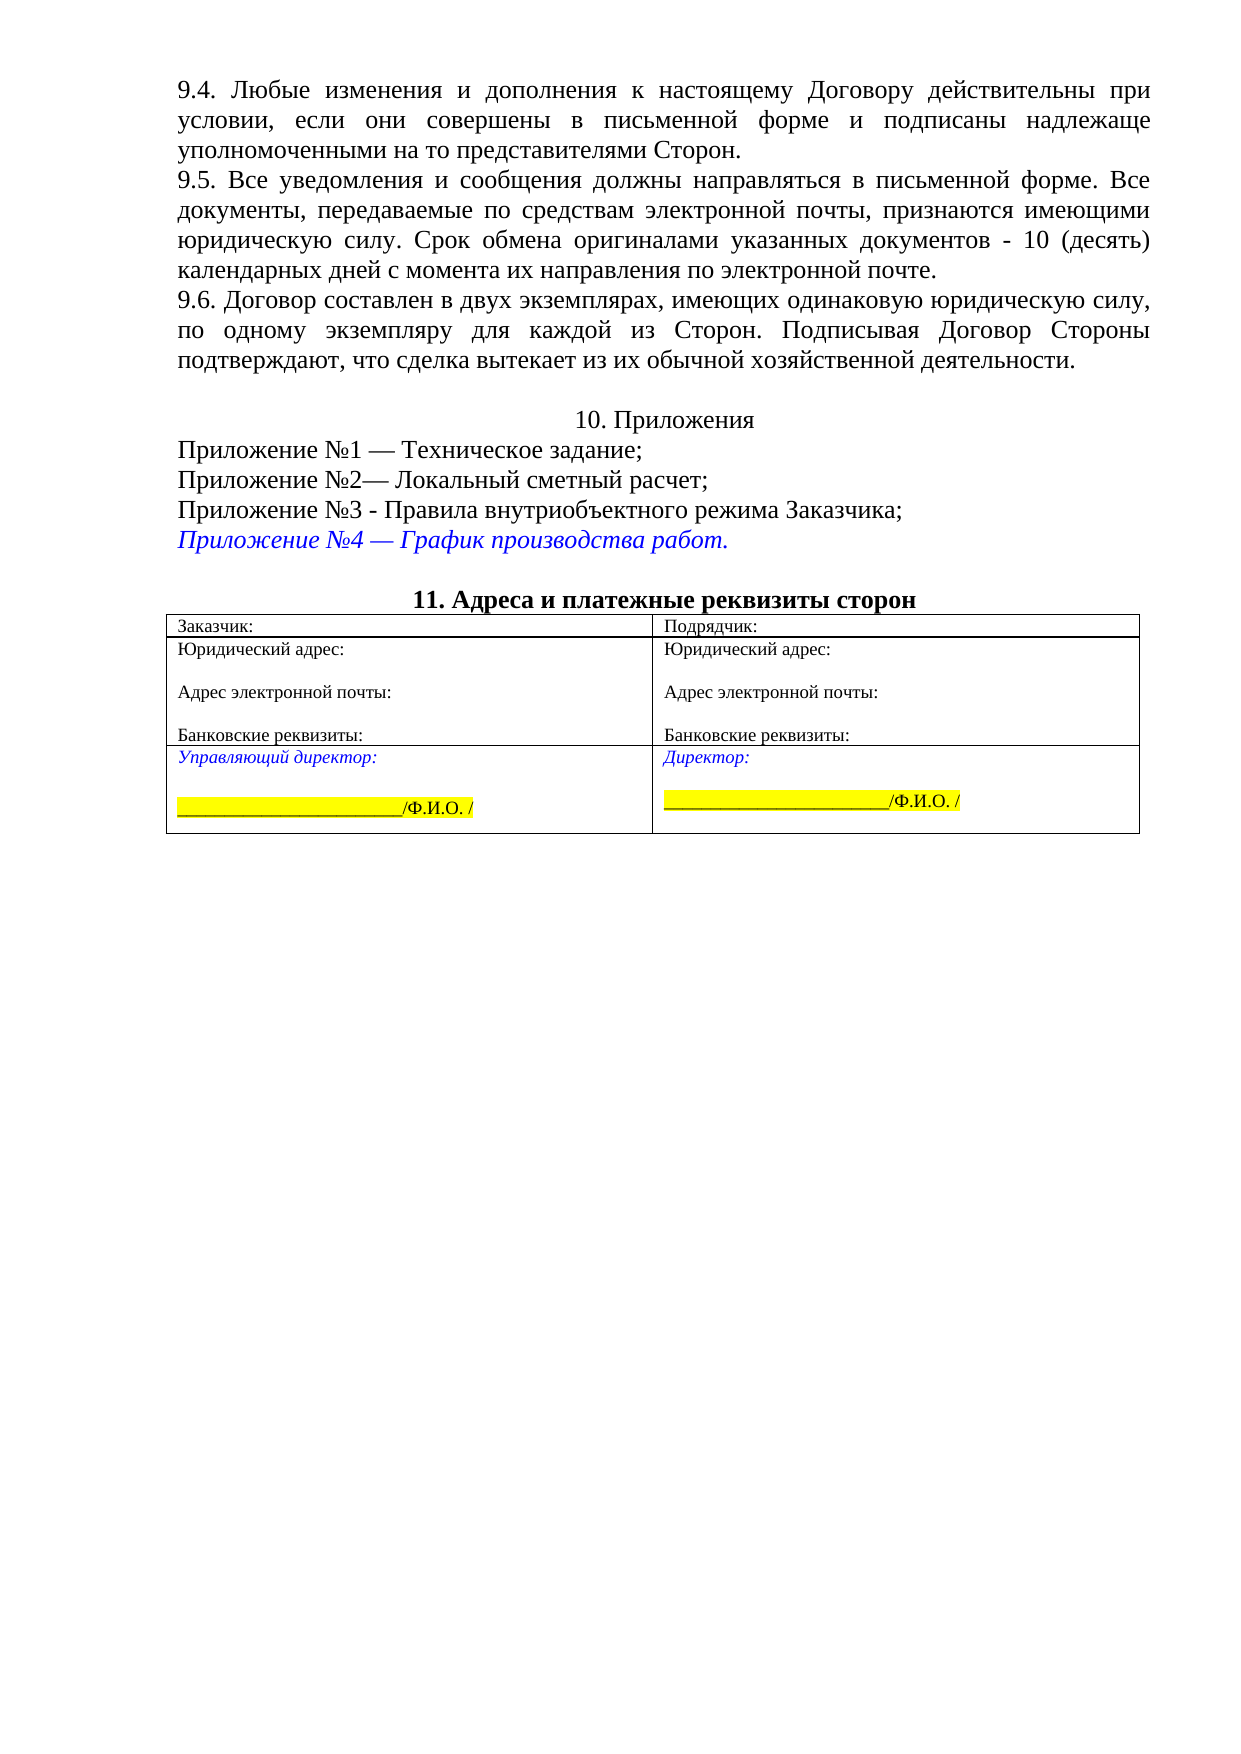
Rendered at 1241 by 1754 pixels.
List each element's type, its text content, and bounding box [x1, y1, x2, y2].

table_header Заказчик: [167, 615, 652, 636]
table_cell Юридический адрес: Адрес электронной почты: Банковские реквизиты: [653, 638, 1139, 745]
text Приложение №2— Локальный сметный расчет; [177, 464, 1152, 494]
text 9.6. Договор составлен в двух экземплярах, имеющих одинаковую юридическую силу, по одному экземпляру для каждой из Сторон. Подписывая Договор Стороны подтверждают, что сделка вытекает из их обычной хозяйственной деятельности. [177, 284, 1152, 374]
text 9.5. Все уведомления и сообщения должны направляться в письменной форме. Все документы, передаваемые по средствам электронной почты, признаются имеющими юридическую силу. Срок обмена оригиналами указанных документов - 10 (десять) календарных дней с момента их направления по электронной почте. [177, 164, 1152, 284]
table_cell Управляющий директор: ________________________/Ф.И.О. / [167, 746, 652, 833]
table_cell Директор: ________________________/Ф.И.О. / [653, 746, 1139, 833]
text Приложение №3 - Правила внутриобъектного режима Заказчика; [177, 494, 1152, 524]
text 10. Приложения [177, 404, 1152, 434]
text Приложение №4 — График производства работ. [177, 524, 1152, 554]
text 11. Адреса и платежные реквизиты сторон [177, 584, 1152, 614]
table_cell Юридический адрес: Адрес электронной почты: Банковские реквизиты: [167, 638, 652, 745]
text Приложение №1 — Техническое задание; [177, 434, 1152, 464]
text 9.4. Любые изменения и дополнения к настоящему Договору действительны при условии, если они совершены в письменной форме и подписаны надлежаще уполномоченными на то представителями Сторон. [177, 74, 1152, 164]
table_header Подрядчик: [653, 615, 1139, 636]
